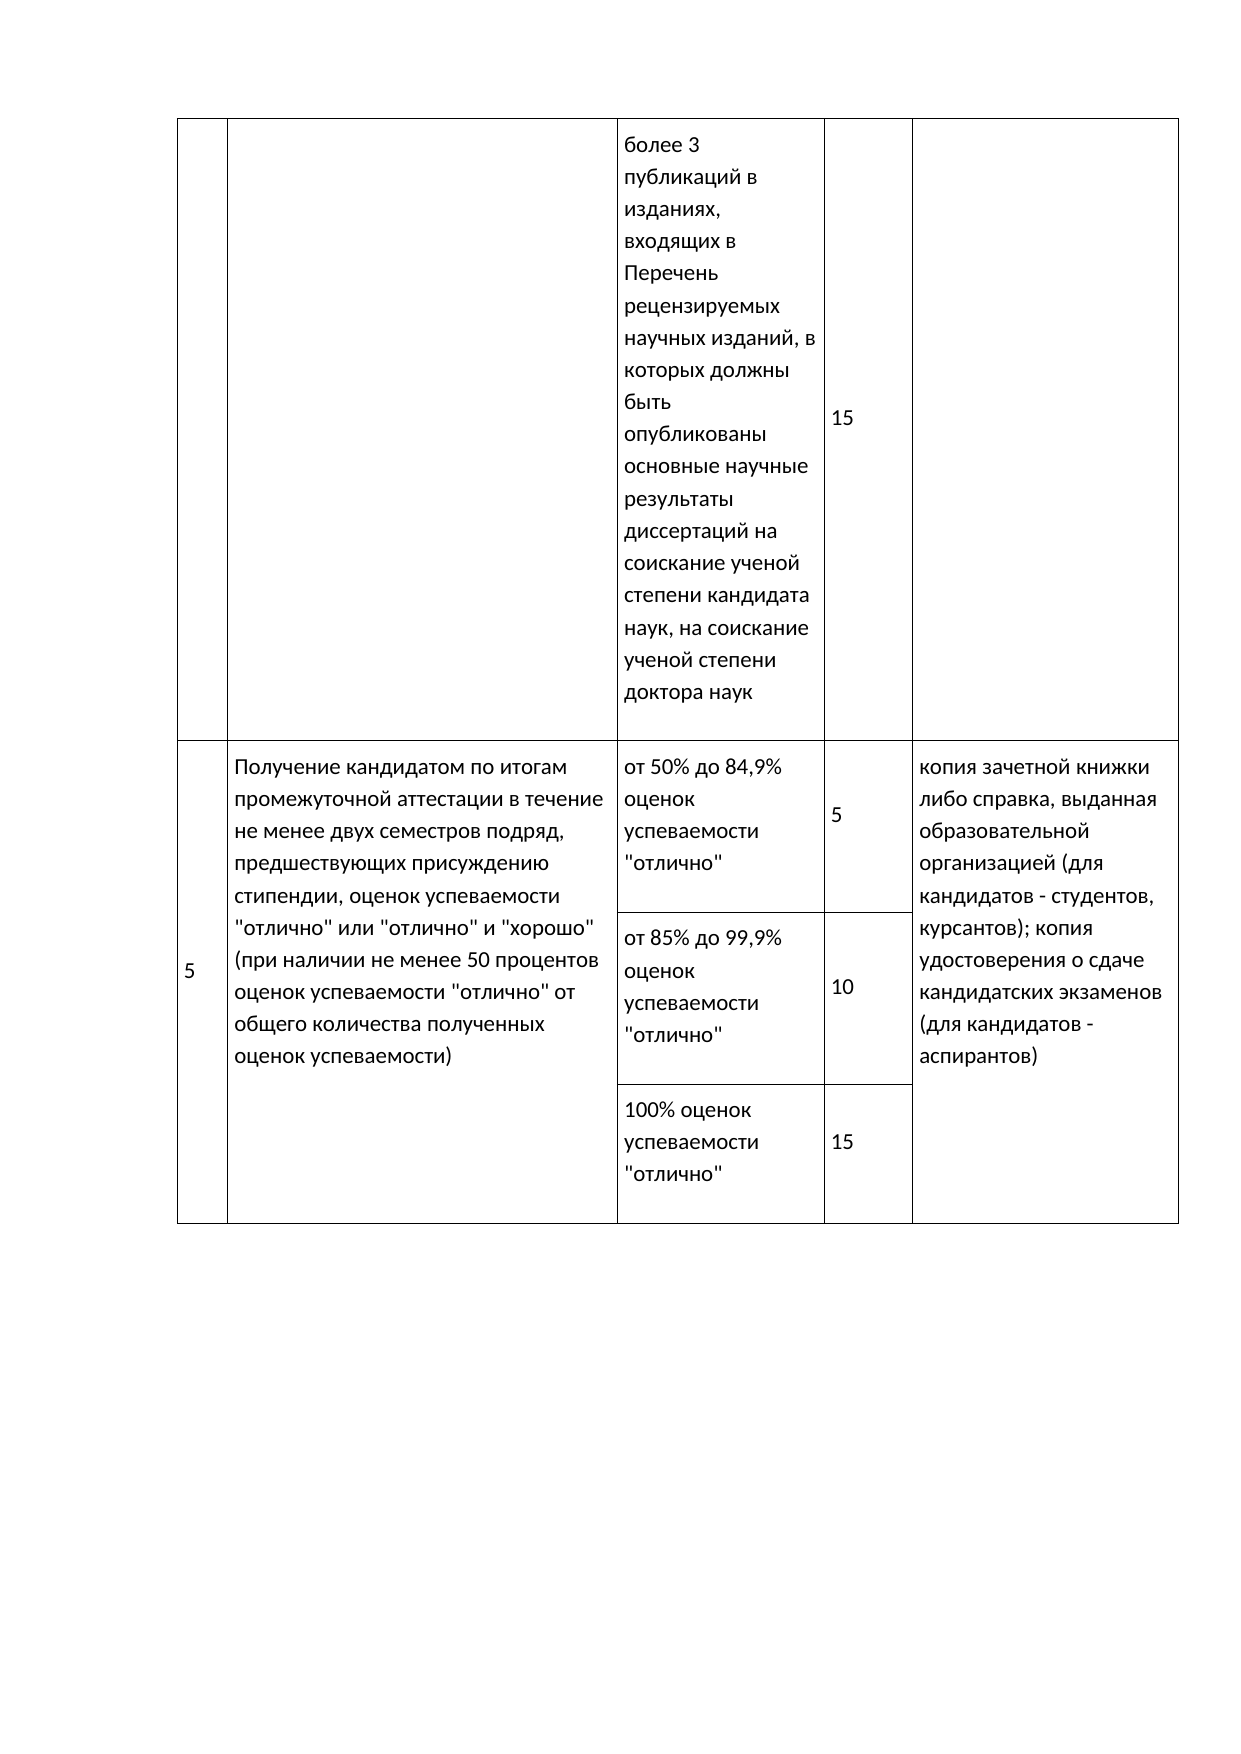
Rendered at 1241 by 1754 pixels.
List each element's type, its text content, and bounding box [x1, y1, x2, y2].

table_cell 5 [825, 741, 912, 912]
table_cell копия зачетной книжки либо справка, выданная образовательной организацией (для кандидатов - студентов, курсантов); копия удостоверения о сдаче кандидатских экзаменов (для кандидатов - аспирантов) [913, 741, 1178, 1223]
table_cell 15 [825, 119, 912, 740]
table_cell от 50% до 84,9% оценок успеваемости "отлично" [618, 741, 824, 912]
table_cell от 85% до 99,9% оценок успеваемости "отлично" [618, 913, 824, 1083]
table_cell 10 [825, 913, 912, 1083]
table_cell 15 [825, 1085, 912, 1223]
table_cell 5 [178, 741, 227, 1223]
table_cell Получение кандидатом по итогам промежуточной аттестации в течение не менее двух семестров подряд, предшествующих присуждению стипендии, оценок успеваемости "отлично" или "отлично" и "хорошо" (при наличии не менее 50 процентов оценок успеваемости "отлично" от общего количества полученных оценок успеваемости) [228, 741, 617, 1223]
table_cell 100% оценок успеваемости "отлично" [618, 1085, 824, 1223]
table_cell более 3 публикаций в изданиях, входящих в Перечень рецензируемых научных изданий, в которых должны быть опубликованы основные научные результаты диссертаций на соискание ученой степени кандидата наук, на соискание ученой степени доктора наук [618, 119, 824, 740]
